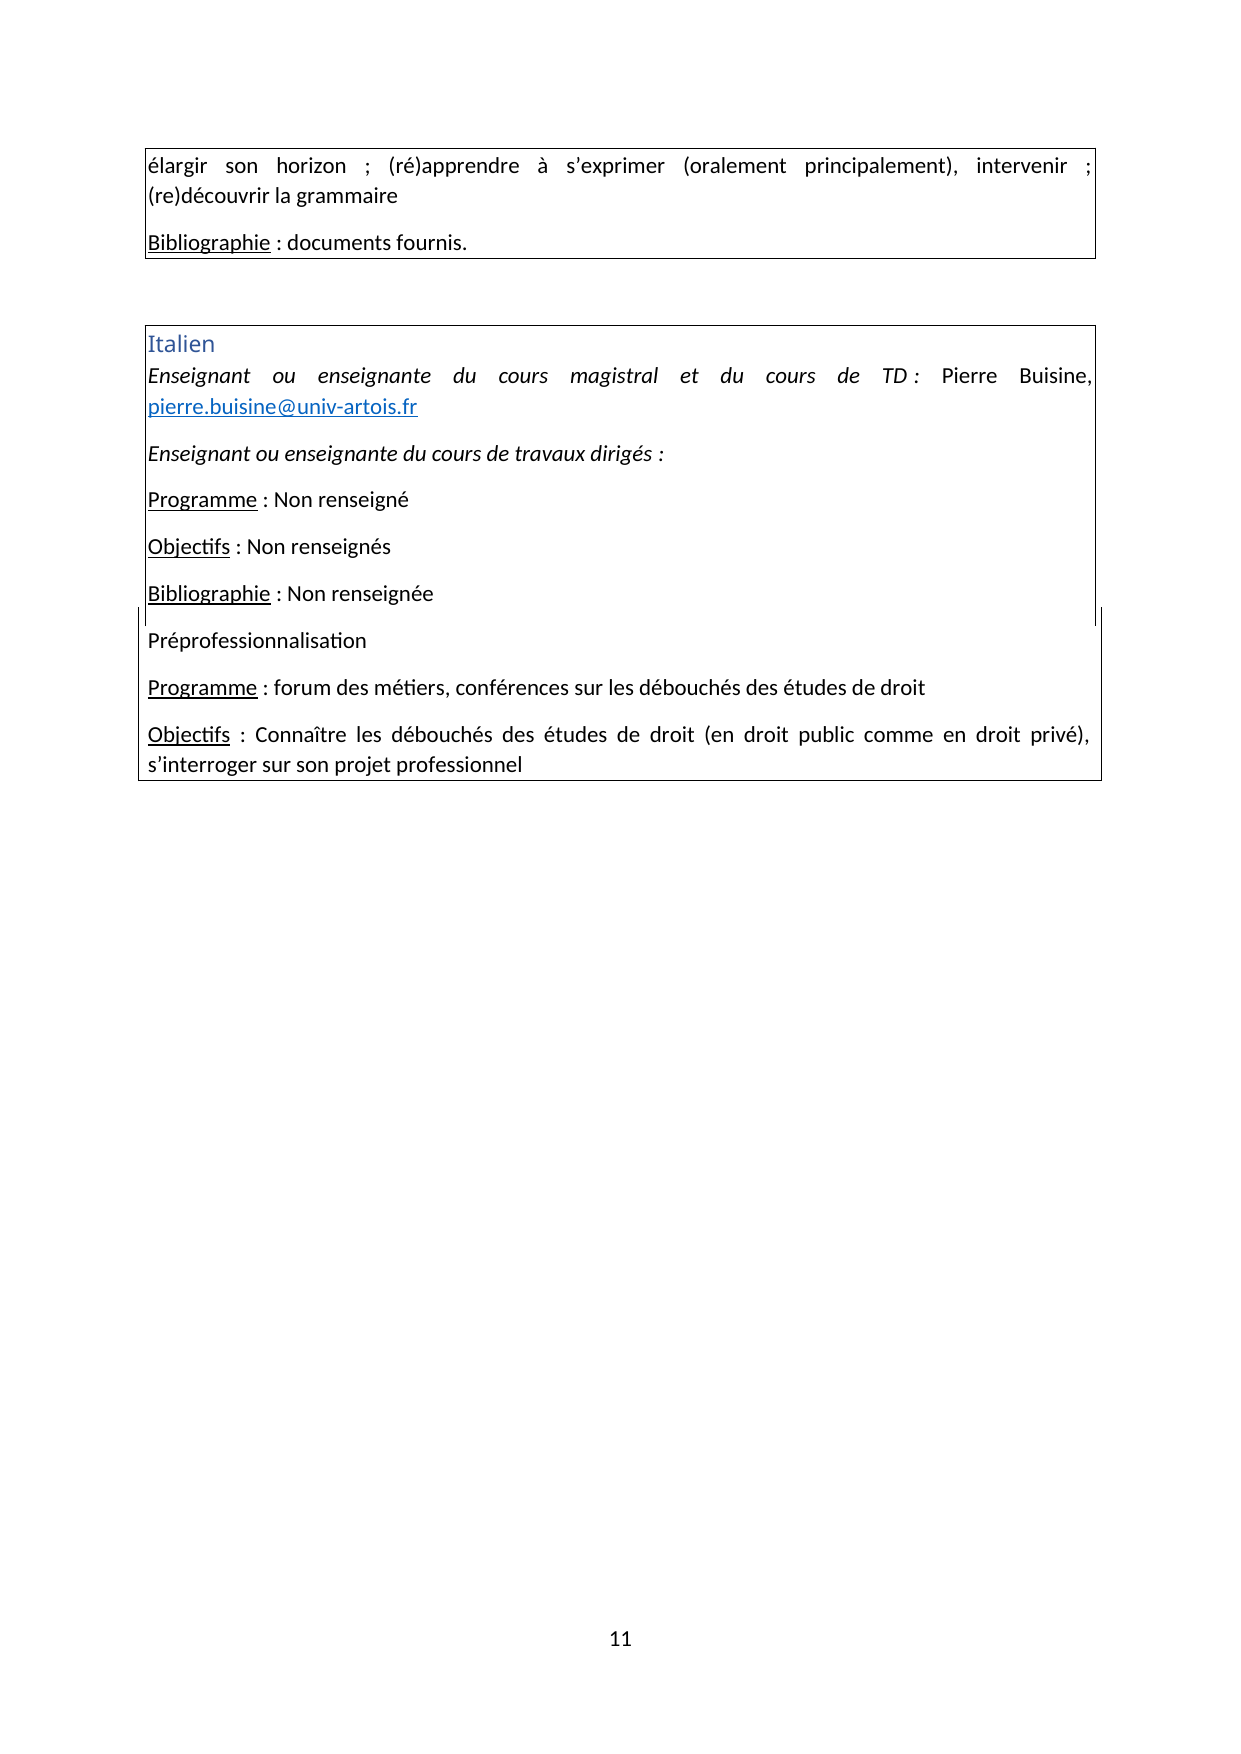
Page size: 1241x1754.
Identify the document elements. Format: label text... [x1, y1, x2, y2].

text Objectifs : Connaître les débouchés des études de droit (en droit public comme en droit privé), s’interroger sur son projet professionnel [139, 717, 1101, 780]
text Programme : Non renseigné [146, 482, 1095, 513]
subtitle Italien [146, 326, 1095, 358]
text Préprofessionnalisation [139, 623, 1101, 654]
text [146, 149, 1095, 209]
text Enseignant ou enseignante du cours de travaux dirigés : [146, 436, 1095, 467]
text Objectifs : Non renseignés [146, 529, 1095, 560]
text Bibliographie : Non renseignée [146, 576, 1095, 607]
text Programme : forum des métiers, conférences sur les débouchés des études de droit [139, 670, 1101, 701]
text Enseignant ou enseignante du cours magistral et du cours de TD : Pierre Buisine, pierre.buisine@univ-artois.fr [146, 358, 1095, 420]
text Bibliographie : documents fournis. [146, 225, 1095, 258]
